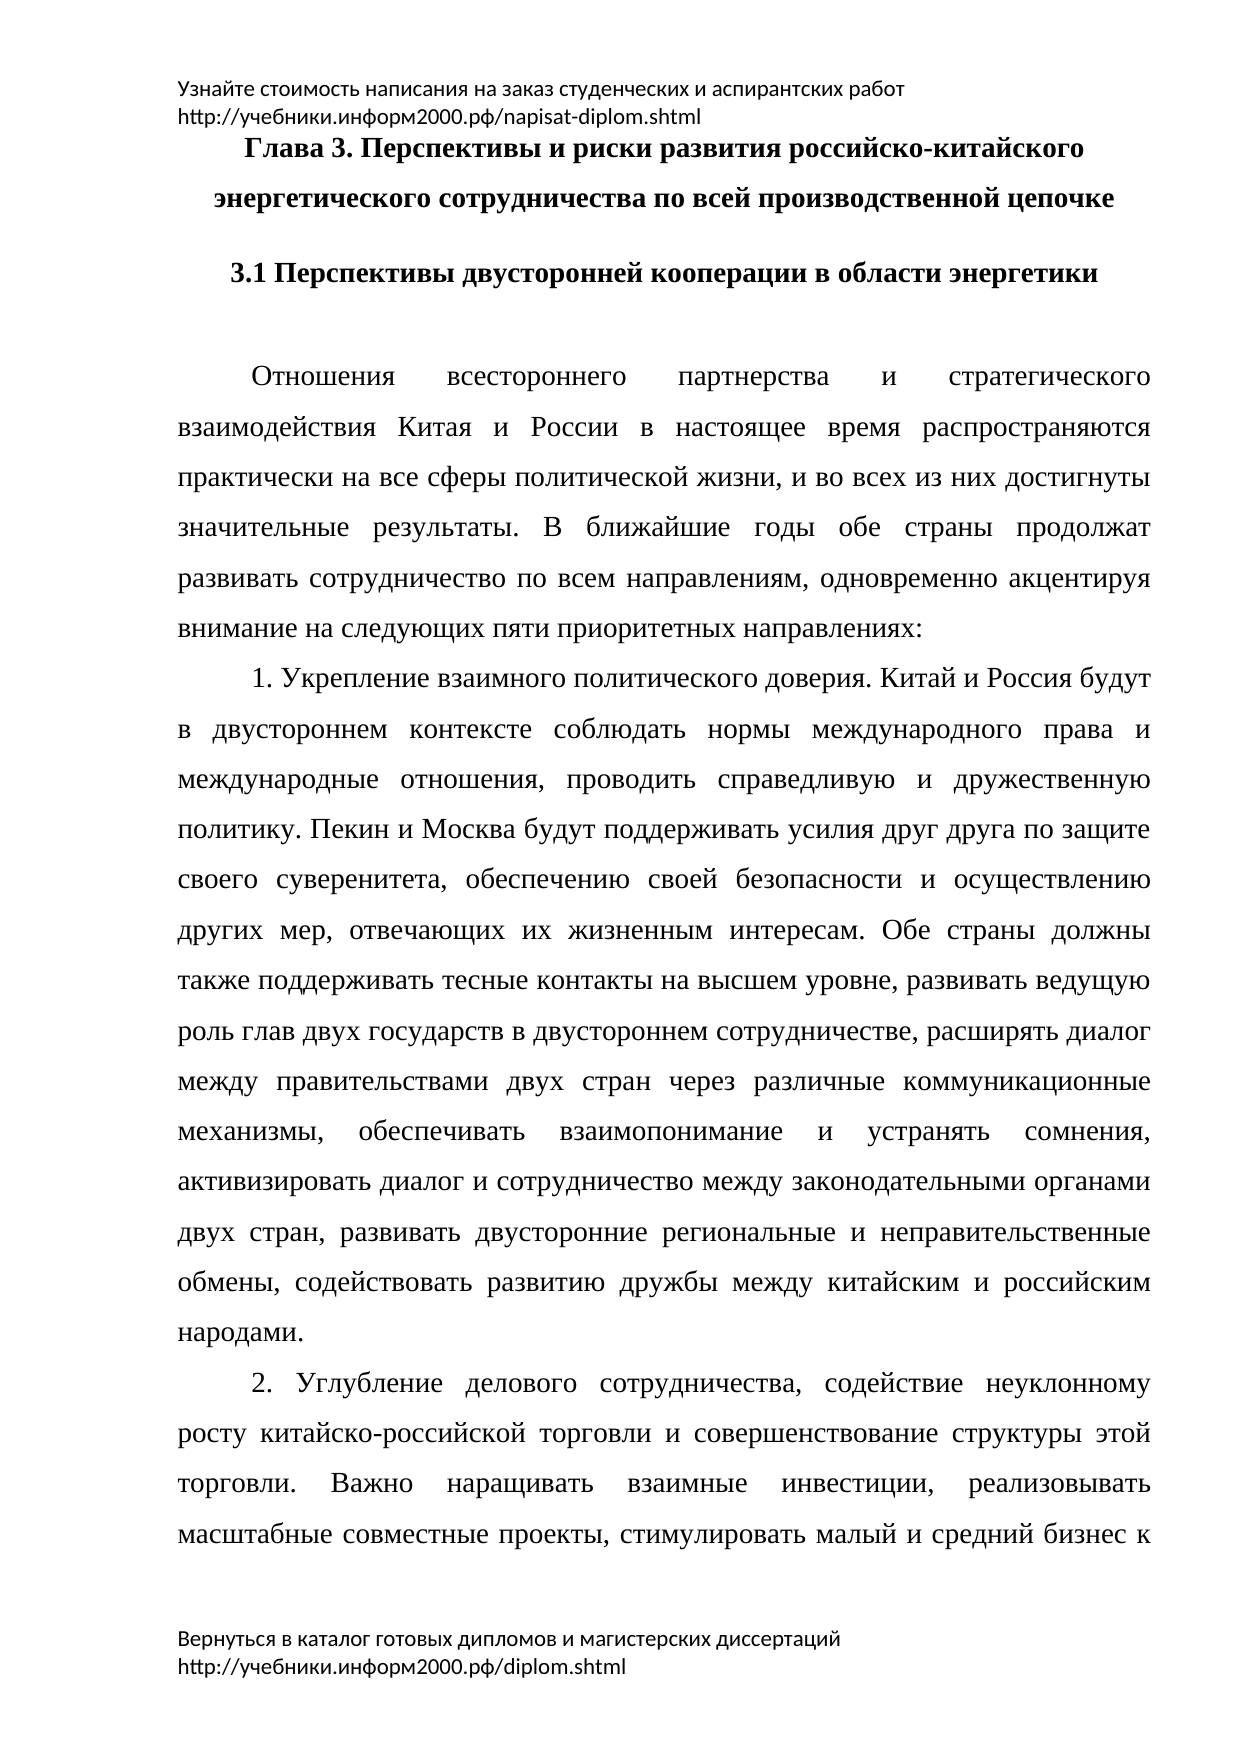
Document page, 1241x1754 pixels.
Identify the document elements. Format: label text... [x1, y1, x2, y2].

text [177, 1365, 1152, 1549]
subtitle 3.1 Перспективы двусторонней кооперации в области энергетики [177, 255, 1152, 289]
text 1. Укрепление взаимного политического доверия. Китай и Россия будут в двустороннем контексте соблюдать нормы международного права и международные отношения, проводить справедливую и дружественную политику. Пекин и Москва будут поддерживать усилия друг друга по защите своего суверенитета, обеспечению своей безопасности и осуществлению других мер, отвечающих их жизненным интересам. Обе страны должны также поддерживать тесные контакты на высшем уровне, развивать ведущую роль глав двух государств в двустороннем сотрудничестве, расширять диалог между правительствами двух стран через различные коммуникационные механизмы, обеспечивать взаимопонимание и устранять сомнения, активизировать диалог и сотрудничество между законодательными органами двух стран, развивать двусторонние региональные и неправительственные обмены, содействовать развитию дружбы между китайским и российским народами. [177, 660, 1152, 1348]
text Отношения всестороннего партнерства и стратегического взаимодействия Китая и России в настоящее время распространяются практически на все сферы политической жизни, и во всех из них достигнуты значительные результаты. В ближайшие годы обе страны продолжат развивать сотрудничество по всем направлениям, одновременно акцентируя внимание на следующих пяти приоритетных направлениях: [177, 358, 1152, 644]
subtitle Глава 3. Перспективы и риски развития российско-китайского энергетического сотрудничества по всей производственной цепочке [177, 130, 1152, 214]
